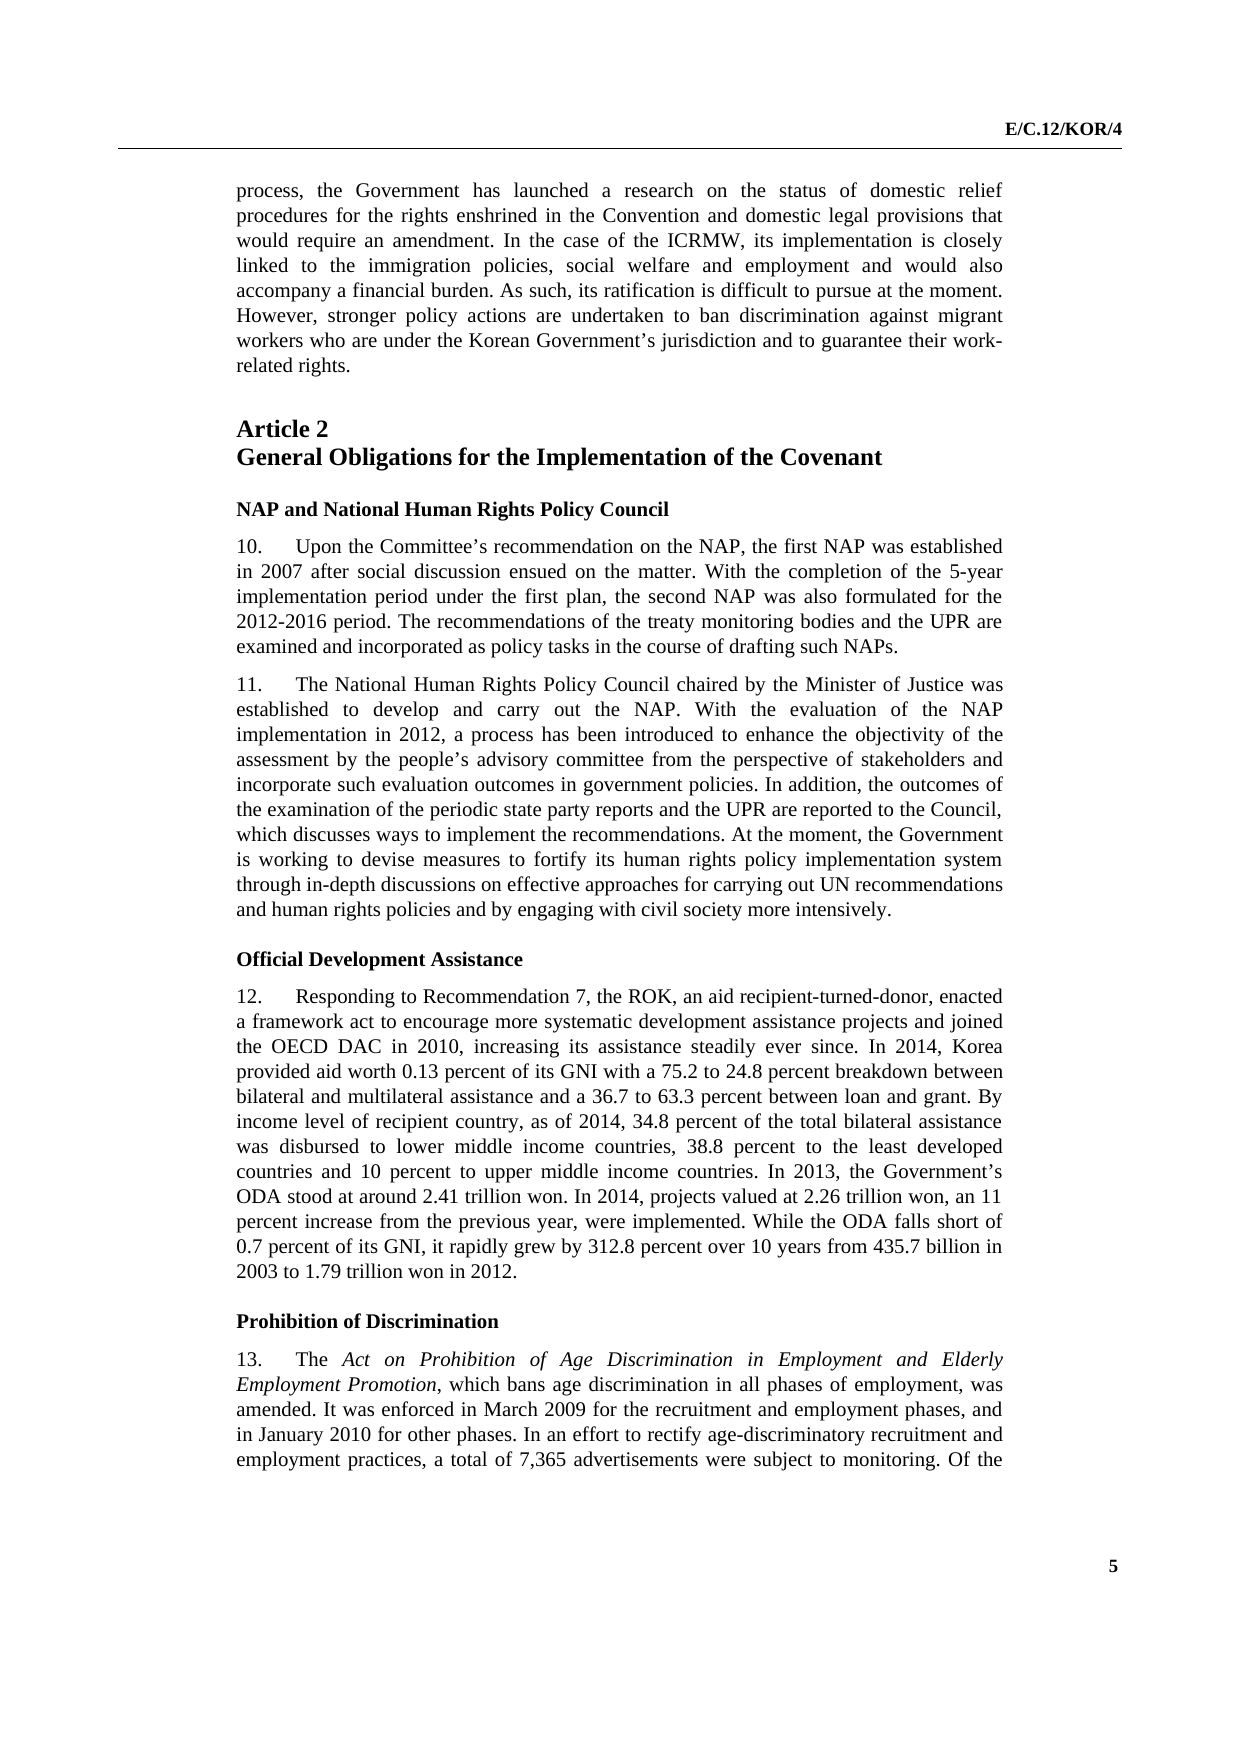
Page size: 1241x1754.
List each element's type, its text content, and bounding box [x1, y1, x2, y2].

text NAP and National Human Rights Policy Council [118, 496, 1004, 521]
text 11. The National Human Rights Policy Council chaired by the Minister of Justice was established to develop and carry out the NAP. With the evaluation of the NAP implementation in 2012, a process has been introduced to enhance the objectivity of the assessment by the people’s advisory committee from the perspective of stakeholders and incorporate such evaluation outcomes in government policies. In addition, the outcomes of the examination of the periodic state party reports and the UPR are reported to the Council, which discusses ways to implement the recommendations. At the moment, the Government is working to devise measures to fortify its human rights policy implementation system through in-depth discussions on effective approaches for carrying out UN recommendations and human rights policies and by engaging with civil society more intensively. [236, 671, 1004, 921]
text Article 2 General Obligations for the Implementation of the Covenant [118, 415, 1004, 471]
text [236, 177, 1004, 377]
text 10. Upon the Committee’s recommendation on the NAP, the first NAP was established in 2007 after social discussion ensued on the matter. With the completion of the 5-year implementation period under the first plan, the second NAP was also formulated for the 2012-2016 period. The recommendations of the treaty monitoring bodies and the UPR are examined and incorporated as policy tasks in the course of drafting such NAPs. [236, 533, 1004, 658]
text Official Development Assistance [118, 946, 1004, 971]
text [236, 1346, 1004, 1471]
text 12. Responding to Recommendation 7, the ROK, an aid recipient-turned-donor, enacted a framework act to encourage more systematic development assistance projects and joined the OECD DAC in 2010, increasing its assistance steadily ever since. In 2014, Korea provided aid worth 0.13 percent of its GNI with a 75.2 to 24.8 percent breakdown between bilateral and multilateral assistance and a 36.7 to 63.3 percent between loan and grant. By income level of recipient country, as of 2014, 34.8 percent of the total bilateral assistance was disbursed to lower middle income countries, 38.8 percent to the least developed countries and 10 percent to upper middle income countries. In 2013, the Government’s ODA stood at around 2.41 trillion won. In 2014, projects valued at 2.26 trillion won, an 11 percent increase from the previous year, were implemented. While the ODA falls short of 0.7 percent of its GNI, it rapidly grew by 312.8 percent over 10 years from 435.7 billion in 2003 to 1.79 trillion won in 2012. [236, 983, 1004, 1283]
text Prohibition of Discrimination [118, 1308, 1004, 1333]
